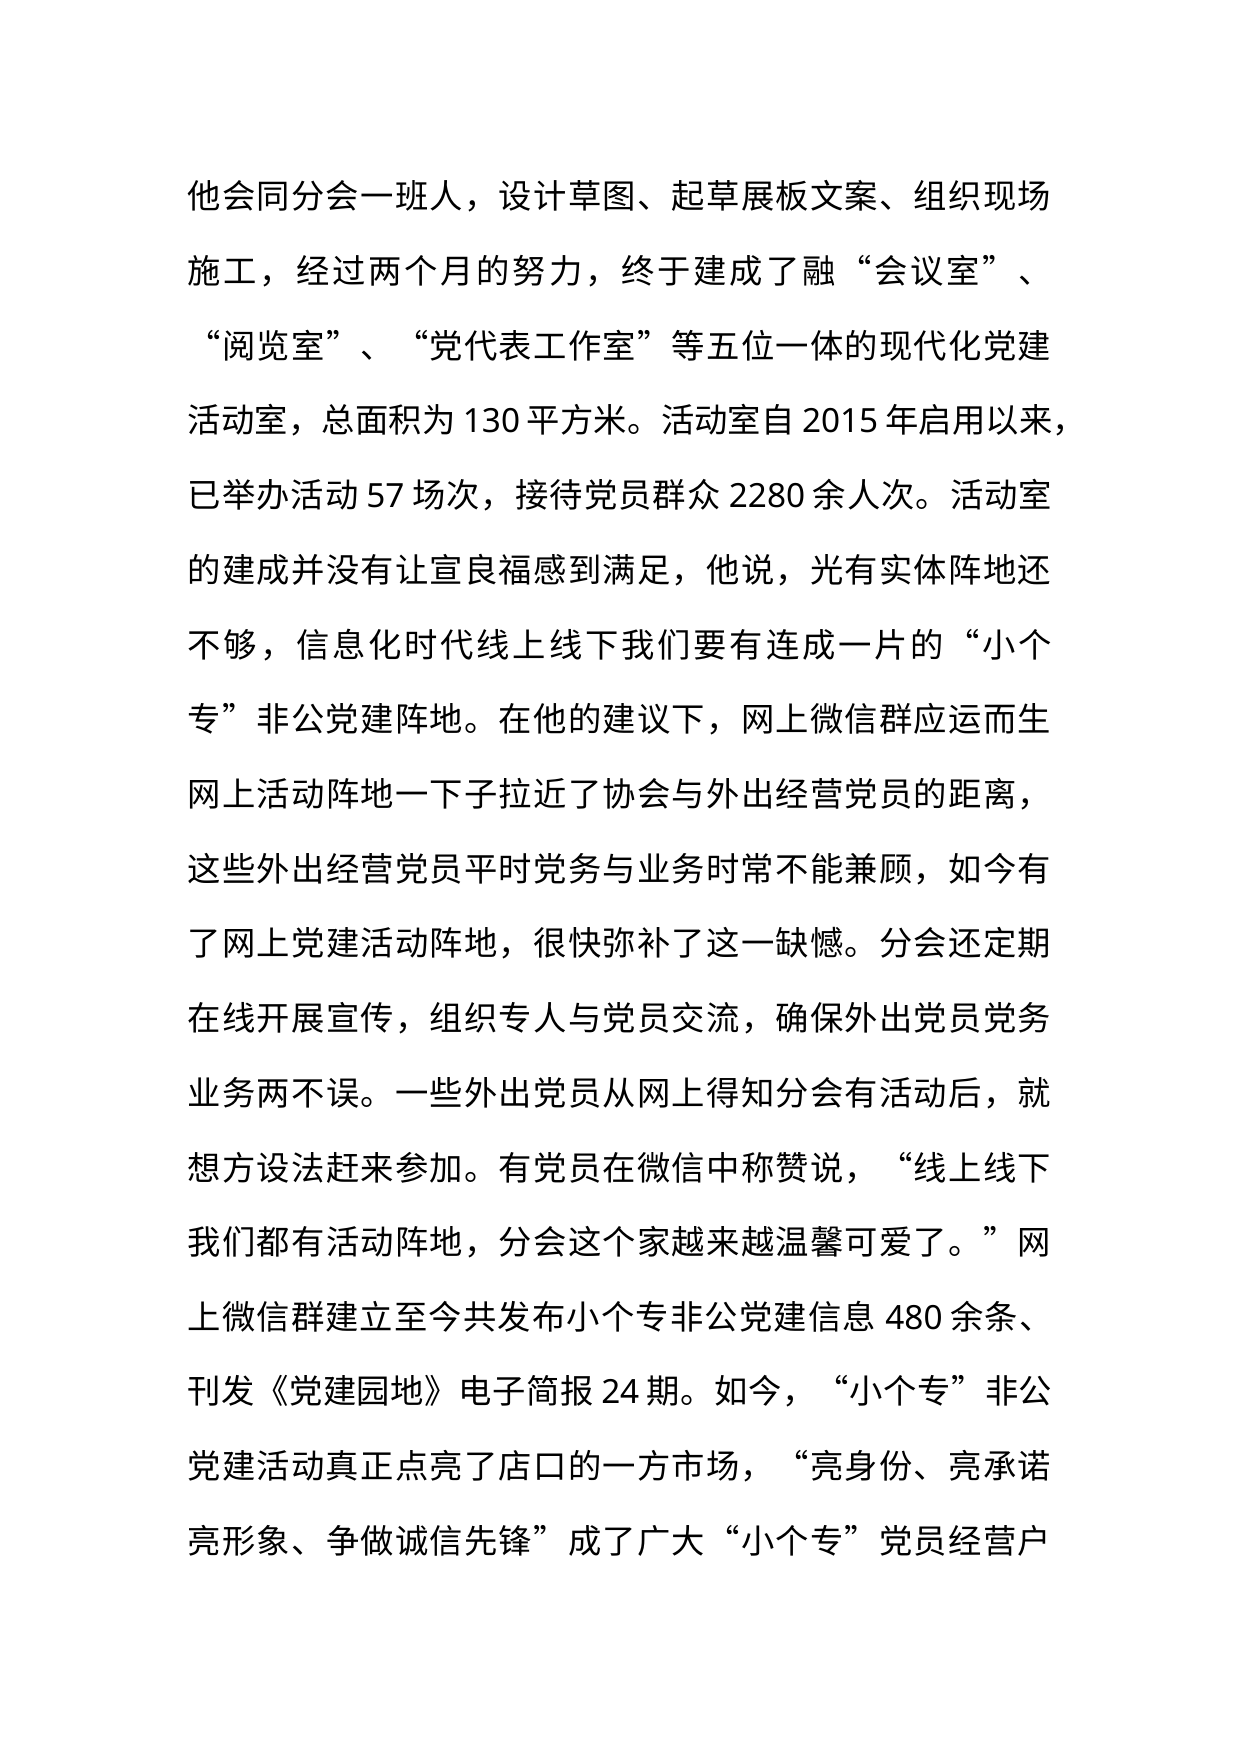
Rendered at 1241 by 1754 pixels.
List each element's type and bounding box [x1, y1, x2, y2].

text [187, 162, 1053, 1571]
